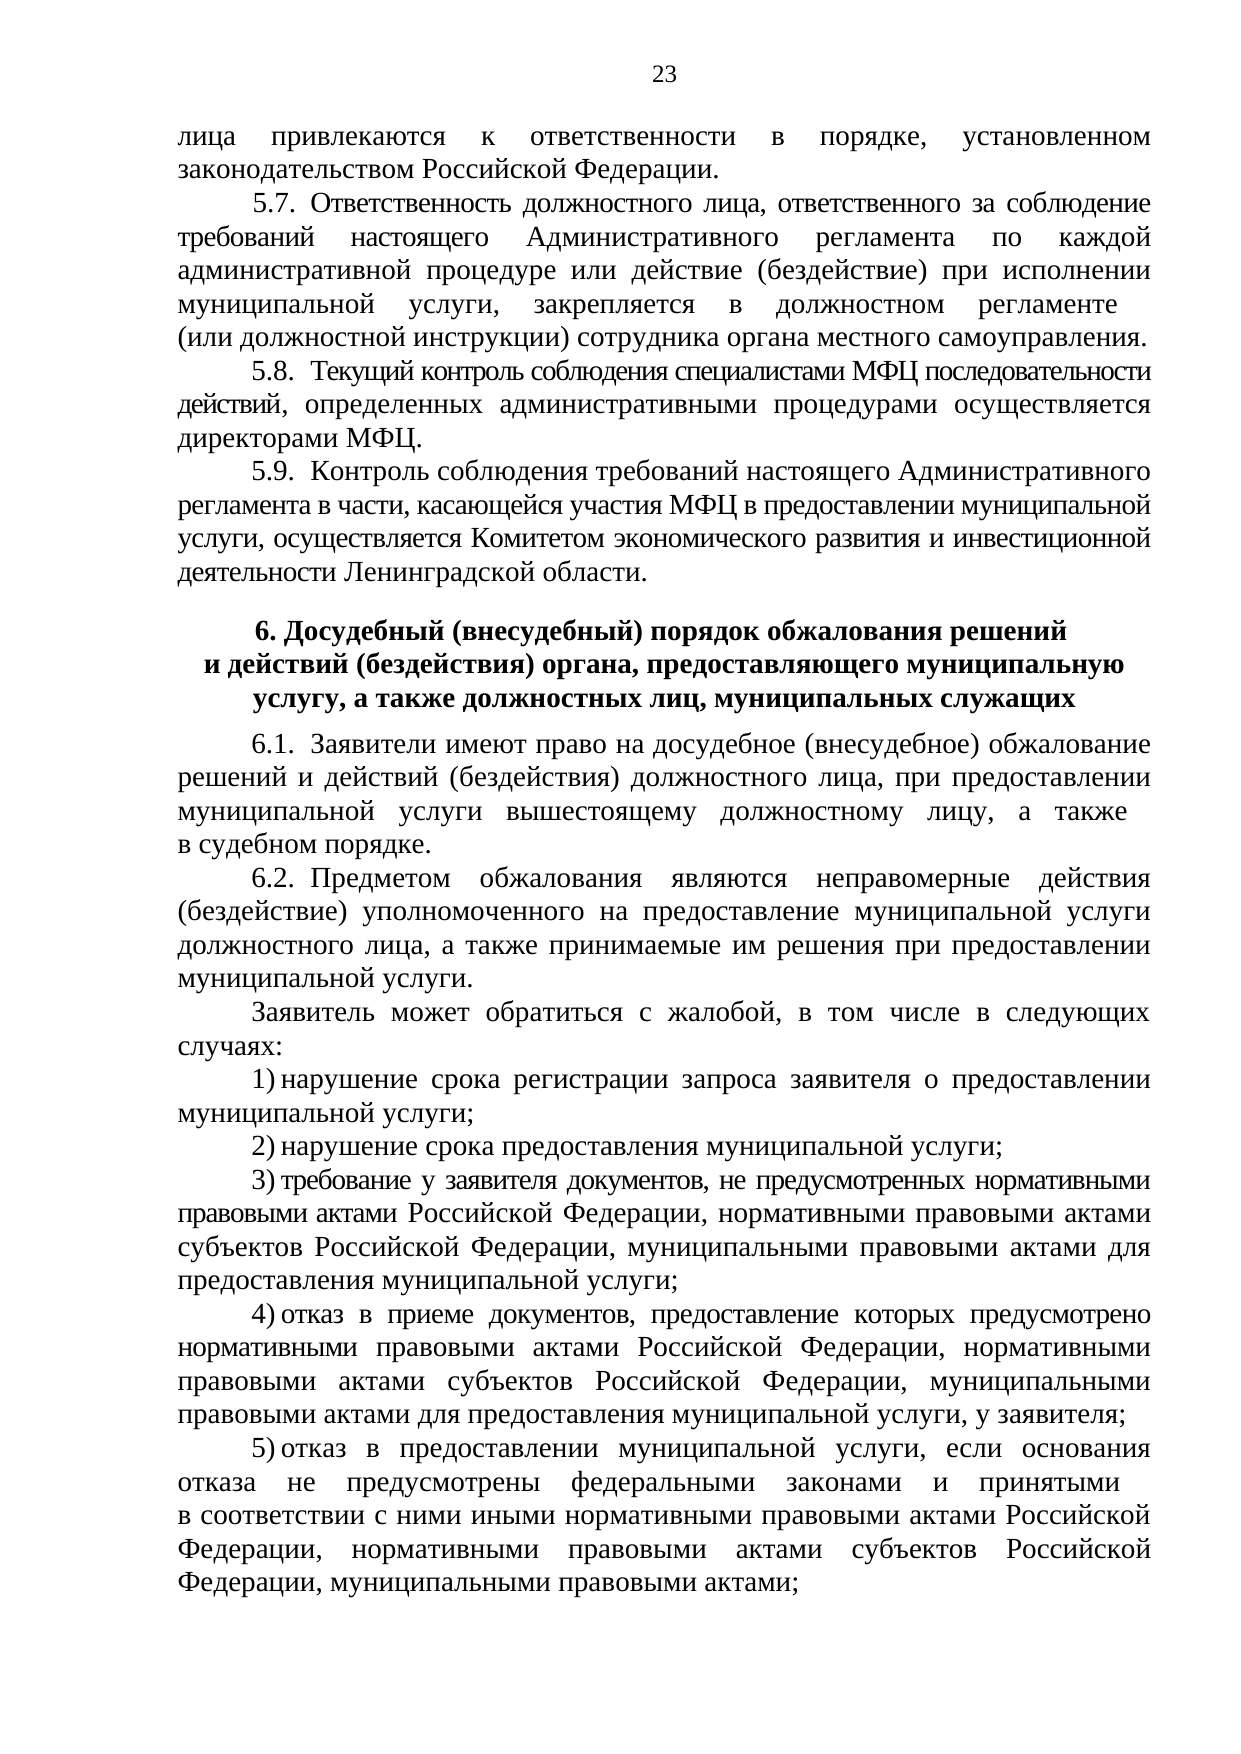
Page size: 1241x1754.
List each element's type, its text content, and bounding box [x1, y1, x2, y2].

text 1) нарушение срока регистрации запроса заявителя о предоставлении муниципальной услуги; [177, 1061, 1152, 1128]
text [177, 118, 1152, 185]
text 6.2. Предметом обжалования являются неправомерные действия (бездействие) уполномоченного на предоставление муниципальной услуги должностного лица, а также принимаемые им решения при предоставлении муниципальной услуги. [177, 860, 1152, 994]
text 5.8. Текущий контроль соблюдения специалистами МФЦ последовательности действий, определенных административными процедурами осуществляется директорами МФЦ. [177, 353, 1152, 453]
text 5) отказ в предоставлении муниципальной услуги, если основания отказа не предусмотрены федеральными законами и принятыми в соответствии с ними иными нормативными правовыми актами Российской Федерации, нормативными правовыми актами субъектов Российской Федерации, муниципальными правовыми актами; [177, 1430, 1152, 1598]
text 5.9. Контроль соблюдения требований настоящего Административного регламента в части, касающейся участия МФЦ в предоставлении муниципальной услуги, осуществляется Комитетом экономического развития и инвестиционной деятельности Ленинградской области. [177, 453, 1152, 588]
text Заявитель может обратиться с жалобой, в том числе в следующих случаях: [177, 994, 1152, 1061]
text 2) нарушение срока предоставления муниципальной услуги; [177, 1128, 1152, 1162]
text 4) отказ в приеме документов, предоставление которых предусмотрено нормативными правовыми актами Российской Федерации, нормативными правовыми актами субъектов Российской Федерации, муниципальными правовыми актами для предоставления муниципальной услуги, у заявителя; [177, 1296, 1152, 1430]
text 3) требование у заявителя документов, не предусмотренных нормативными правовыми актами Российской Федерации, нормативными правовыми актами субъектов Российской Федерации, муниципальными правовыми актами для предоставления муниципальной услуги; [177, 1162, 1152, 1296]
text 5.7. Ответственность должностного лица, ответственного за соблюдение требований настоящего Административного регламента по каждой административной процедуре или действие (бездействие) при исполнении муниципальной услуги, закрепляется в должностном регламенте (или должностной инструкции) сотрудника органа местного самоуправления. [177, 185, 1152, 353]
text 6.1. Заявители имеют право на досудебное (внесудебное) обжалование решений и действий (бездействия) должностного лица, при предоставлении муниципальной услуги вышестоящему должностному лицу, а также в судебном порядке. [177, 726, 1152, 860]
text 6. Досудебный (внесудебный) порядок обжалования решений и действий (бездействия) органа, предоставляющего муниципальную услугу, а также должностных лиц, муниципальных служащих [177, 613, 1152, 713]
